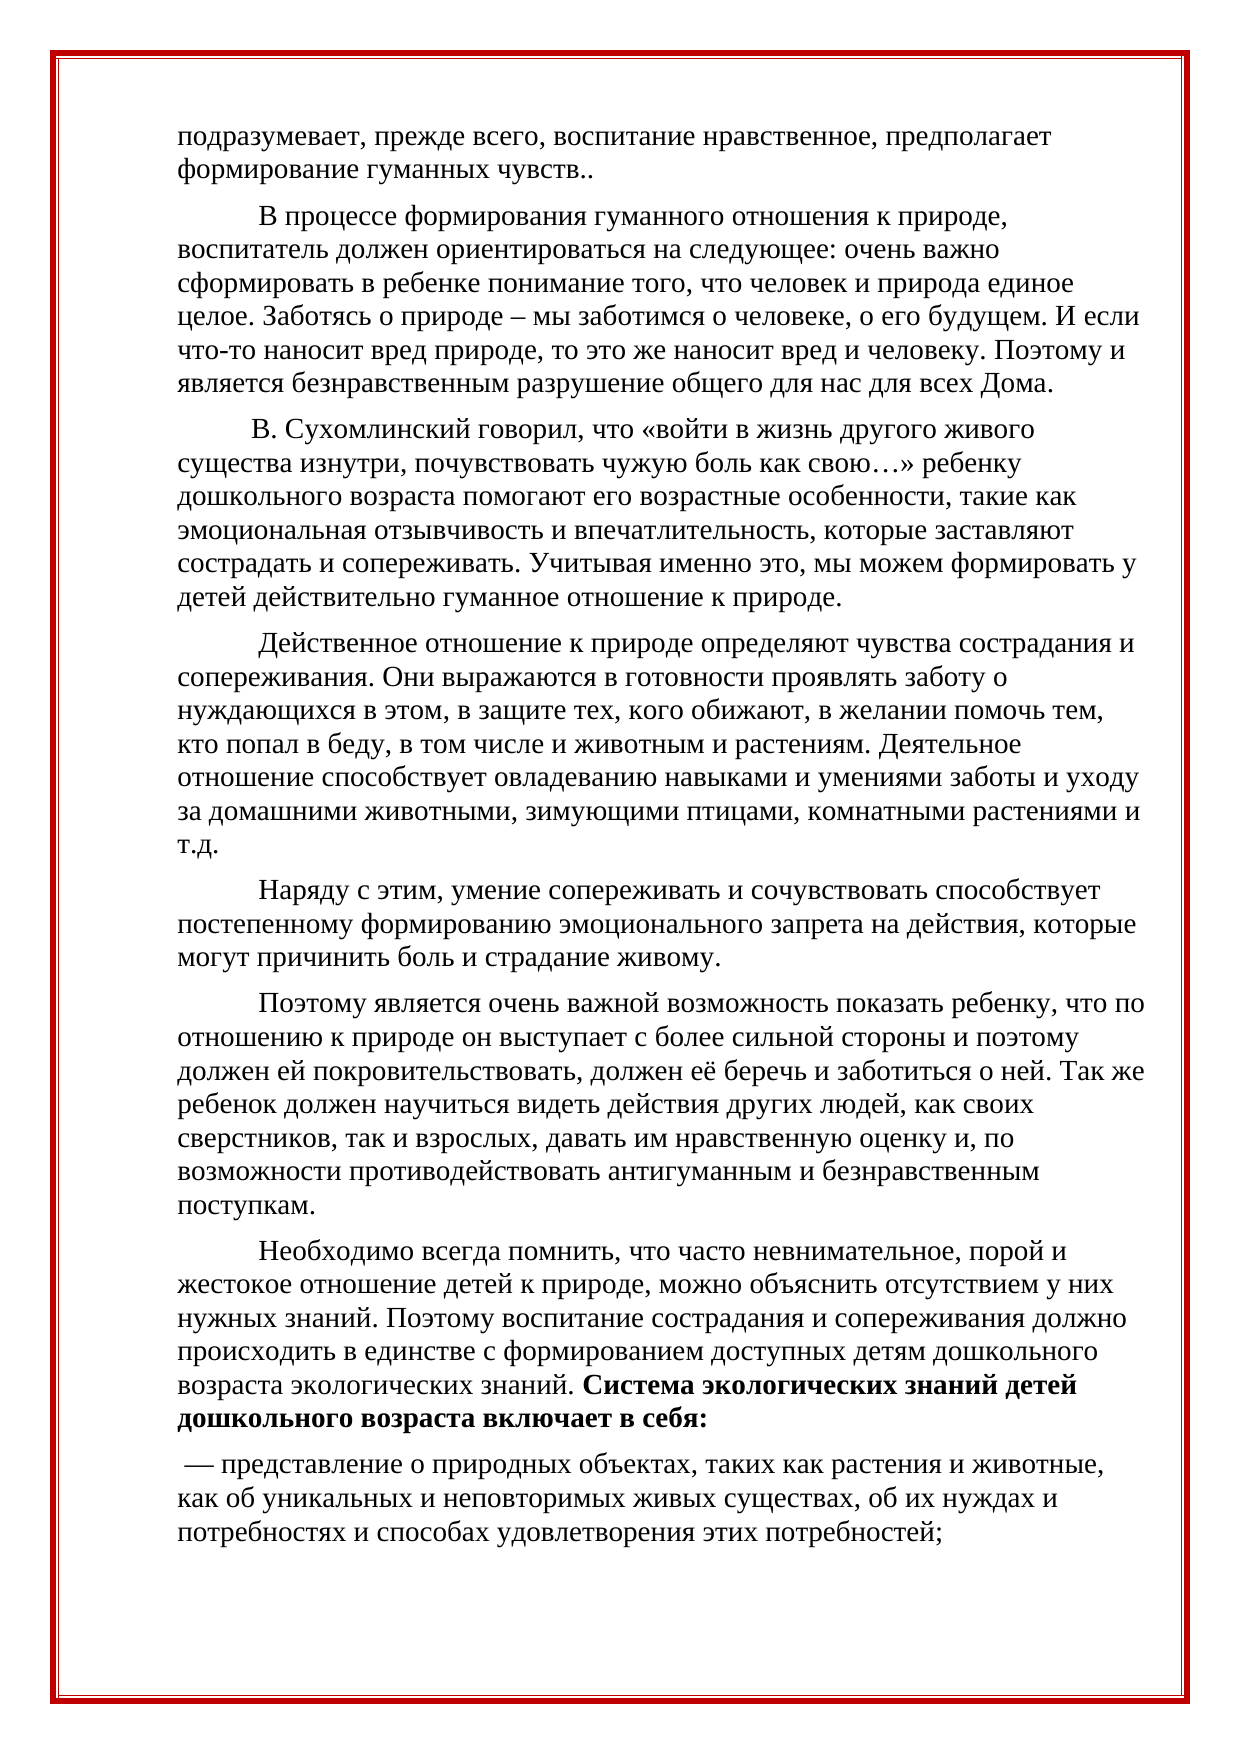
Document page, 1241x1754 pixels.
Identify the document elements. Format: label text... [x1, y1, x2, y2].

text — представление о природных объектах, таких как растения и животные, как об уникальных и неповторимых живых существах, об их нуждах и потребностях и способах удовлетворения этих потребностей; [177, 1447, 1152, 1547]
text В. Сухомлинский говорил, что «войти в жизнь другого живого существа изнутри, почувствовать чужую боль как свою…» ребенку дошкольного возраста помогают его возрастные особенности, такие как эмоциональная отзывчивость и впечатлительность, которые заставляют сострадать и сопереживать. Учитывая именно это, мы можем формировать у детей действительно гуманное отношение к природе. [177, 411, 1152, 613]
text Наряду с этим, умение сопереживать и сочувствовать способствует постепенному формированию эмоционального запрета на действия, которые могут причинить боль и страдание живому. [177, 872, 1152, 973]
text Поэтому является очень важной возможность показать ребенку, что по отношению к природе он выступает с более сильной стороны и поэтому должен ей покровительствовать, должен её беречь и заботиться о ней. Так же ребенок должен научиться видеть действия других людей, как своих сверстников, так и взрослых, давать им нравственную оценку и, по возможности противодействовать антигуманным и безнравственным поступкам. [177, 986, 1152, 1220]
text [177, 118, 1152, 185]
text Необходимо всегда помнить, что часто невнимательное, порой и жестокое отношение детей к природе, можно объяснить отсутствием у них нужных знаний. Поэтому воспитание сострадания и сопереживания должно происходить в единстве с формированием доступных детям дошкольного возраста экологических знаний. Система экологических знаний детей дошкольного возраста включает в себя: [177, 1233, 1152, 1434]
text Действенное отношение к природе определяют чувства сострадания и сопереживания. Они выражаются в готовности проявлять заботу о нуждающихся в этом, в защите тех, кого обижают, в желании помочь тем, кто попал в беду, в том числе и животным и растениям. Деятельное отношение способствует овладеванию навыками и умениями заботы и уходу за домашними животными, зимующими птицами, комнатными растениями и т.д. [177, 625, 1152, 860]
text В процессе формирования гуманного отношения к природе, воспитатель должен ориентироваться на следующее: очень важно сформировать в ребенке понимание того, что человек и природа единое целое. Заботясь о природе – мы заботимся о человеке, о его будущем. И если что-то наносит вред природе, то это же наносит вред и человеку. Поэтому и является безнравственным разрушение общего для нас для всех Дома. [177, 198, 1152, 399]
